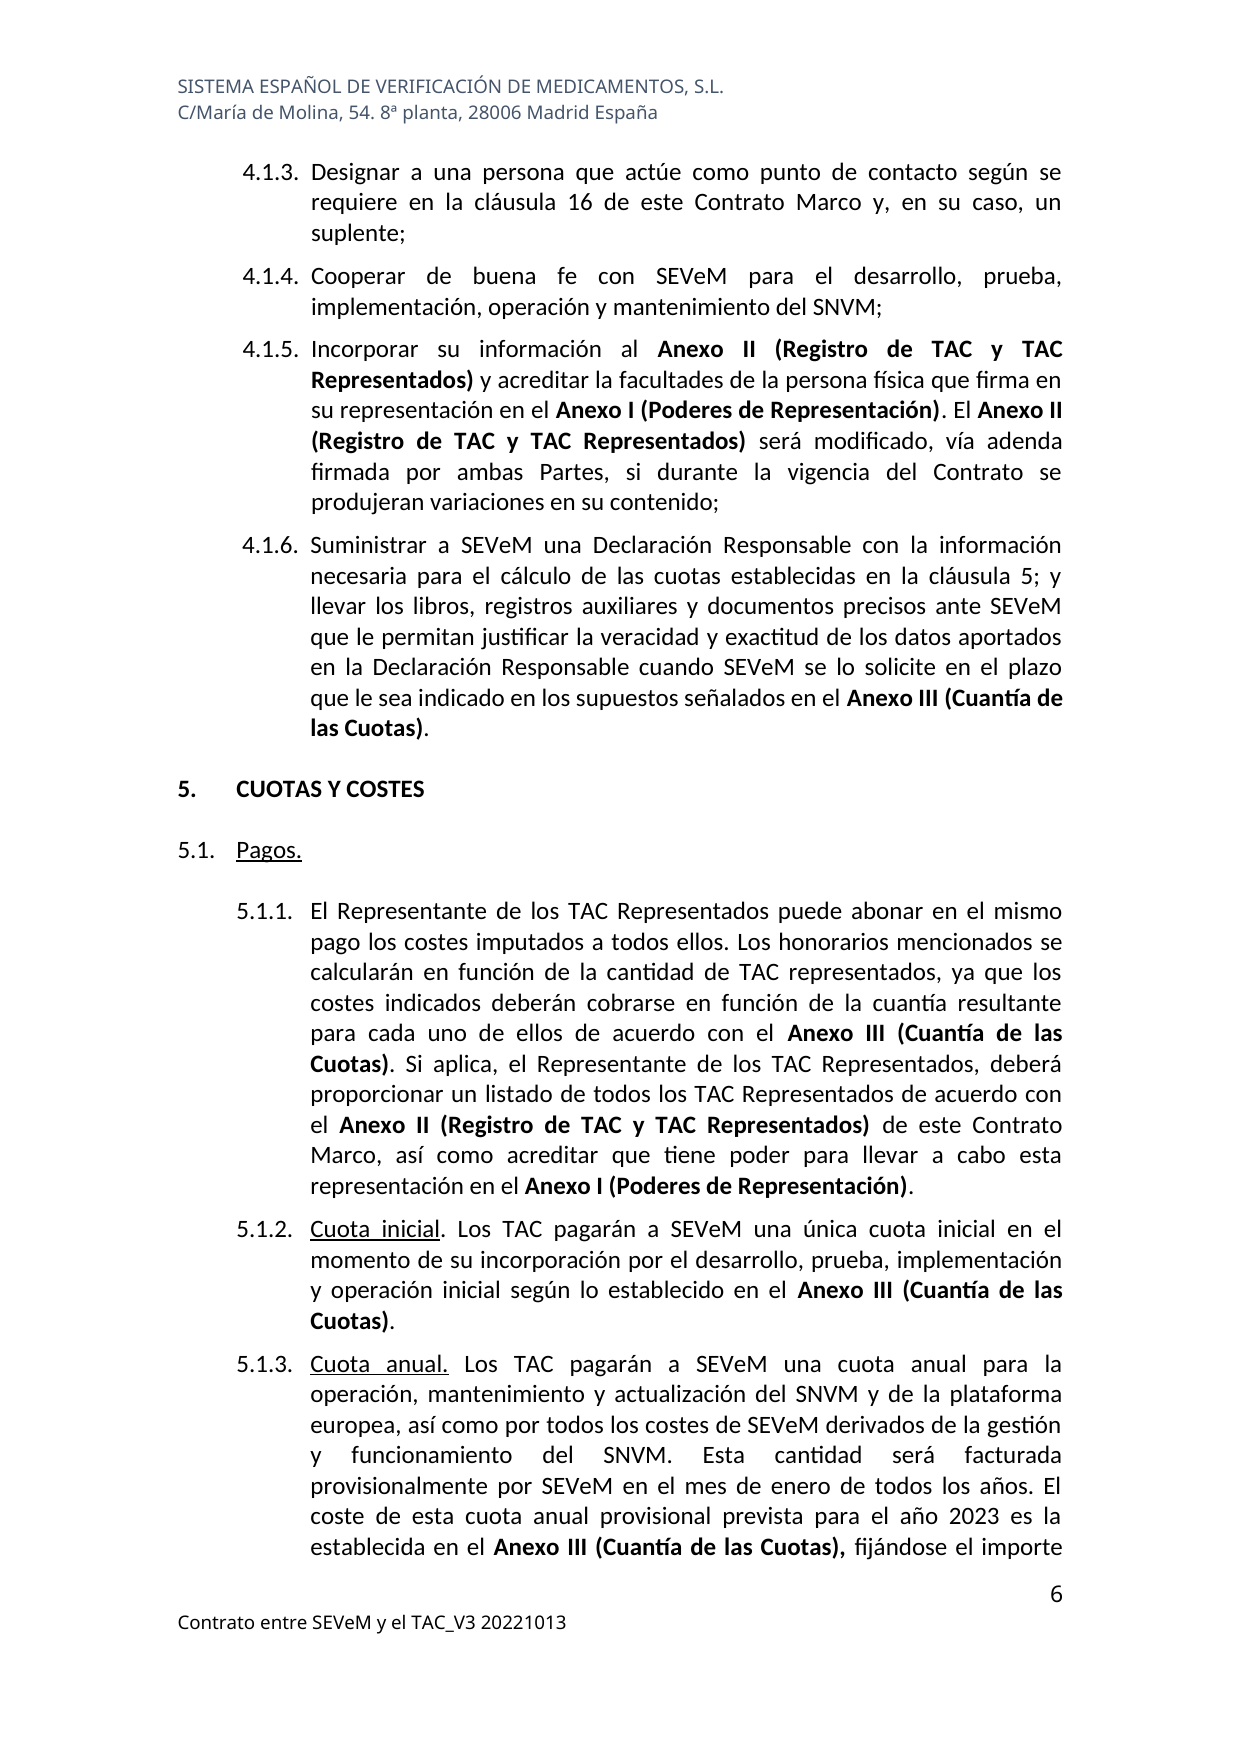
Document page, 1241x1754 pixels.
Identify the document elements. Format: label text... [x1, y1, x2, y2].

list Incorporar su información al Anexo II (Registro de TAC y TAC Representados) y acreditar la facultades de la persona física que firma en su representación en el Anexo I (Poderes de Representación). El Anexo II (Registro de TAC y TAC Representados) será modificado, vía adenda firmada por ambas Partes, si durante la vigencia del Contrato se produjeran variaciones en su contenido; [242, 334, 1063, 517]
list Pagos. [177, 834, 1063, 865]
list Cuota inicial. Los TAC pagarán a SEVeM una única cuota inicial en el momento de su incorporación por el desarrollo, prueba, implementación y operación inicial según lo establecido en el Anexo III (Cuantía de las Cuotas). [236, 1213, 1063, 1335]
list Suministrar a SEVeM una Declaración Responsable con la información necesaria para el cálculo de las cuotas establecidas en la cláusula 5; y llevar los libros, registros auxiliares y documentos precisos ante SEVeM que le permitan justificar la veracidad y exactitud de los datos aportados en la Declaración Responsable cuando SEVeM se lo solicite en el plazo que le sea indicado en los supuestos señalados en el Anexo III (Cuantía de las Cuotas). [242, 529, 1063, 743]
list Cooperar de buena fe con SEVeM para el desarrollo, prueba, implementación, operación y mantenimiento del SNVM; [242, 260, 1063, 321]
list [236, 1348, 1063, 1561]
list CUOTAS Y COSTES [177, 773, 1063, 804]
list Designar a una persona que actúe como punto de contacto según se requiere en la cláusula 16 de este Contrato Marco y, en su caso, un suplente; [242, 156, 1063, 248]
list El Representante de los TAC Representados puede abonar en el mismo pago los costes imputados a todos ellos. Los honorarios mencionados se calcularán en función de la cantidad de TAC representados, ya que los costes indicados deberán cobrarse en función de la cuantía resultante para cada uno de ellos de acuerdo con el Anexo III (Cuantía de las Cuotas). Si aplica, el Representante de los TAC Representados, deberá proporcionar un listado de todos los TAC Representados de acuerdo con el Anexo II (Registro de TAC y TAC Representados) de este Contrato Marco, así como acreditar que tiene poder para llevar a cabo esta representación en el Anexo I (Poderes de Representación). [236, 896, 1063, 1201]
